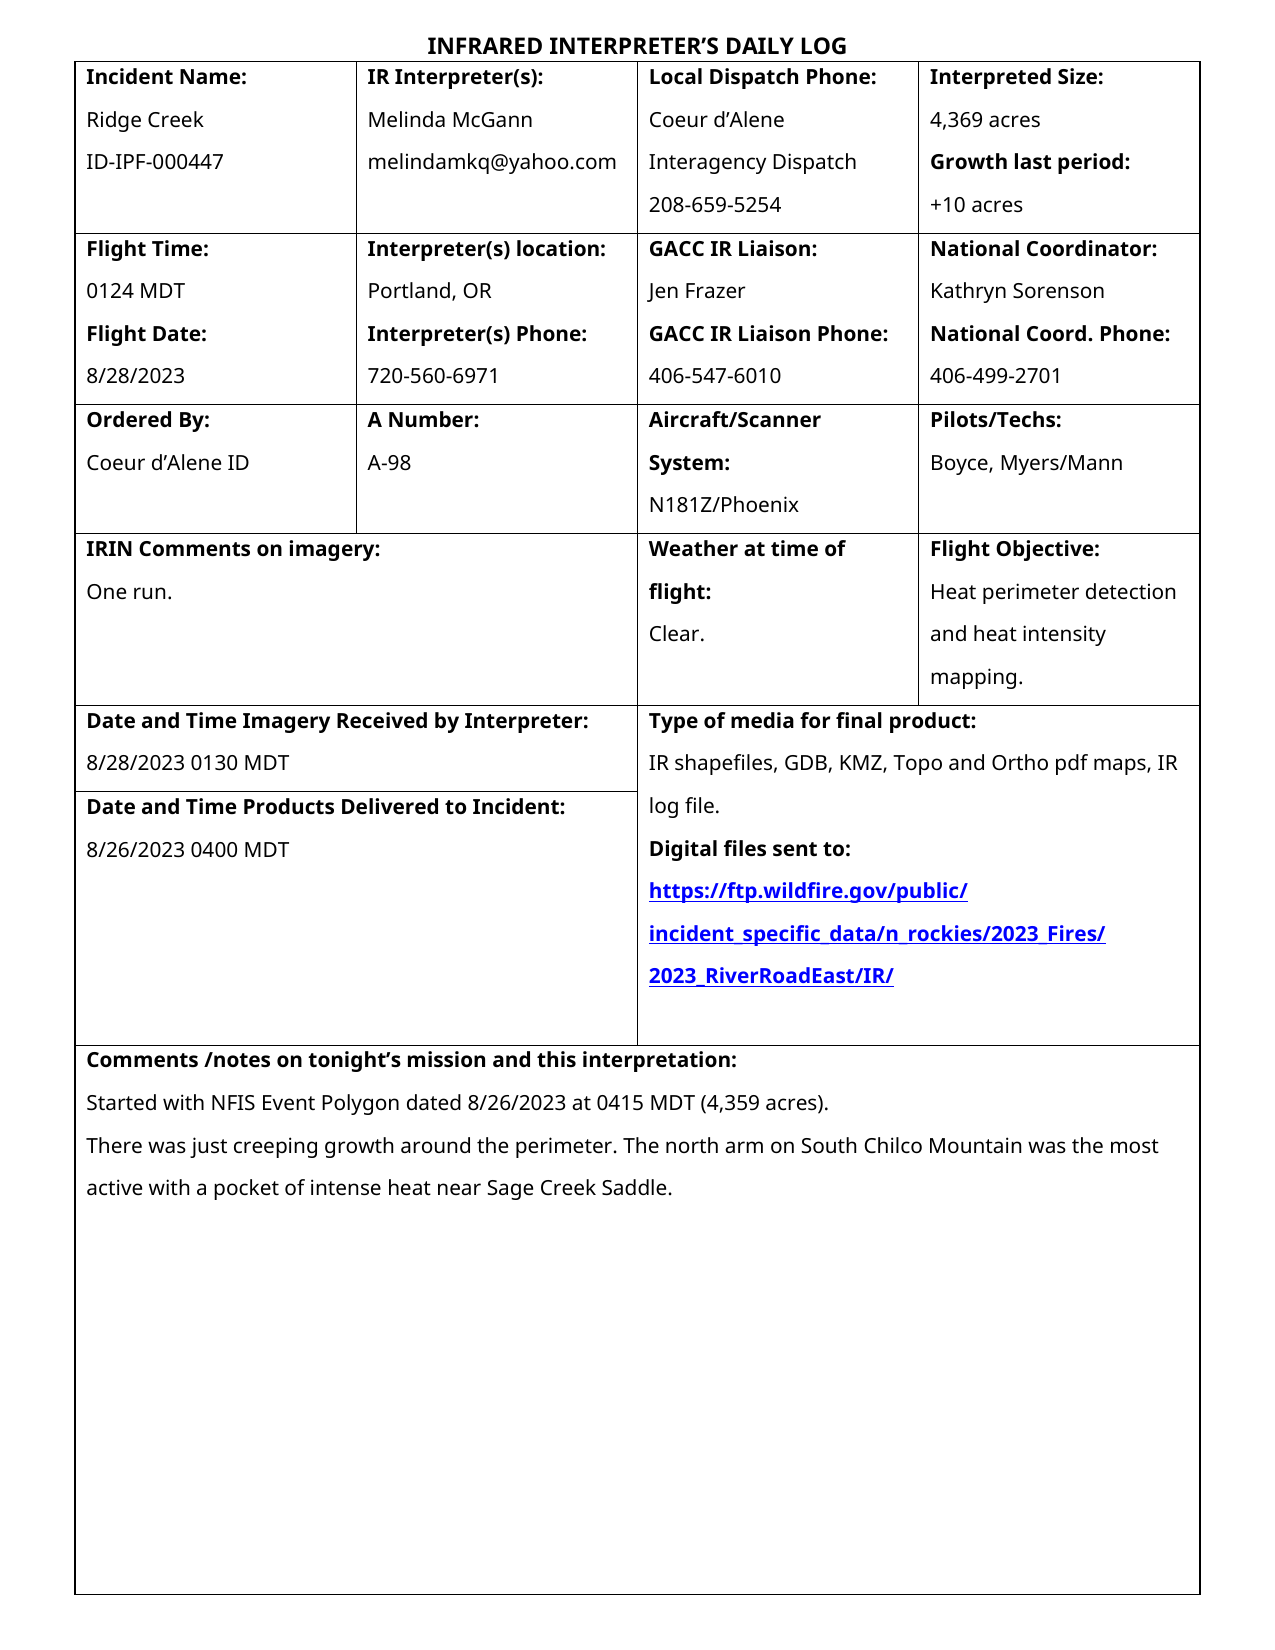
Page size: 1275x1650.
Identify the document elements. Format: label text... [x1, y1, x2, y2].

table_cell A Number: A-98 [357, 405, 637, 533]
table_header Interpreted Size: 4,369 acres Growth last period: +10 acres [919, 62, 1199, 233]
table_cell Date and Time Imagery Received by Interpreter: 8/28/2023 0130 MDT [76, 706, 637, 791]
table_cell Flight Objective: Heat perimeter detection and heat intensity mapping. [919, 534, 1199, 705]
table_header Incident Name: Ridge Creek ID-IPF-000447 [76, 62, 356, 233]
table_cell Aircraft/Scanner System: N181Z/Phoenix [638, 405, 918, 533]
table_cell Date and Time Products Delivered to Incident: 8/26/2023 0400 MDT [76, 792, 637, 1044]
table_cell National Coordinator: Kathryn Sorenson National Coord. Phone: 406-499-2701 [919, 234, 1199, 404]
table_header IR Interpreter(s): Melinda McGann melindamkq@yahoo.com [357, 62, 637, 233]
table_cell Type of media for final product: IR shapefiles, GDB, KMZ, Topo and Ortho pdf maps, IR log file. Digital files sent to: https://ftp.wildfire.gov/public/incident_specific_data/n_rockies/2023_Fires/2023_RiverRoadEast/IR/ [638, 706, 1199, 1044]
table_cell IRIN Comments on imagery: One run. [76, 534, 637, 705]
table_cell GACC IR Liaison: Jen Frazer GACC IR Liaison Phone: 406-547-6010 [638, 234, 918, 404]
table_header Local Dispatch Phone: Coeur d’Alene Interagency Dispatch 208-659-5254 [638, 62, 918, 233]
table_cell Interpreter(s) location: Portland, OR Interpreter(s) Phone: 720-560-6971 [357, 234, 637, 404]
table_cell Flight Time: 0124 MDT Flight Date: 8/28/2023 [76, 234, 356, 404]
table_cell Comments /notes on tonight’s mission and this interpretation: Started with NFIS Event Polygon dated 8/26/2023 at 0415 MDT (4,359 acres). There was just creeping growth around the perimeter. The north arm on South Chilco Mountain was the most active with a pocket of intense heat near Sage Creek Saddle. [76, 1046, 1199, 1594]
table_cell Pilots/Techs: Boyce, Myers/Mann [919, 405, 1199, 533]
table_cell Ordered By: Coeur d’Alene ID [76, 405, 356, 533]
table_cell Weather at time of flight: Clear. [638, 534, 918, 705]
